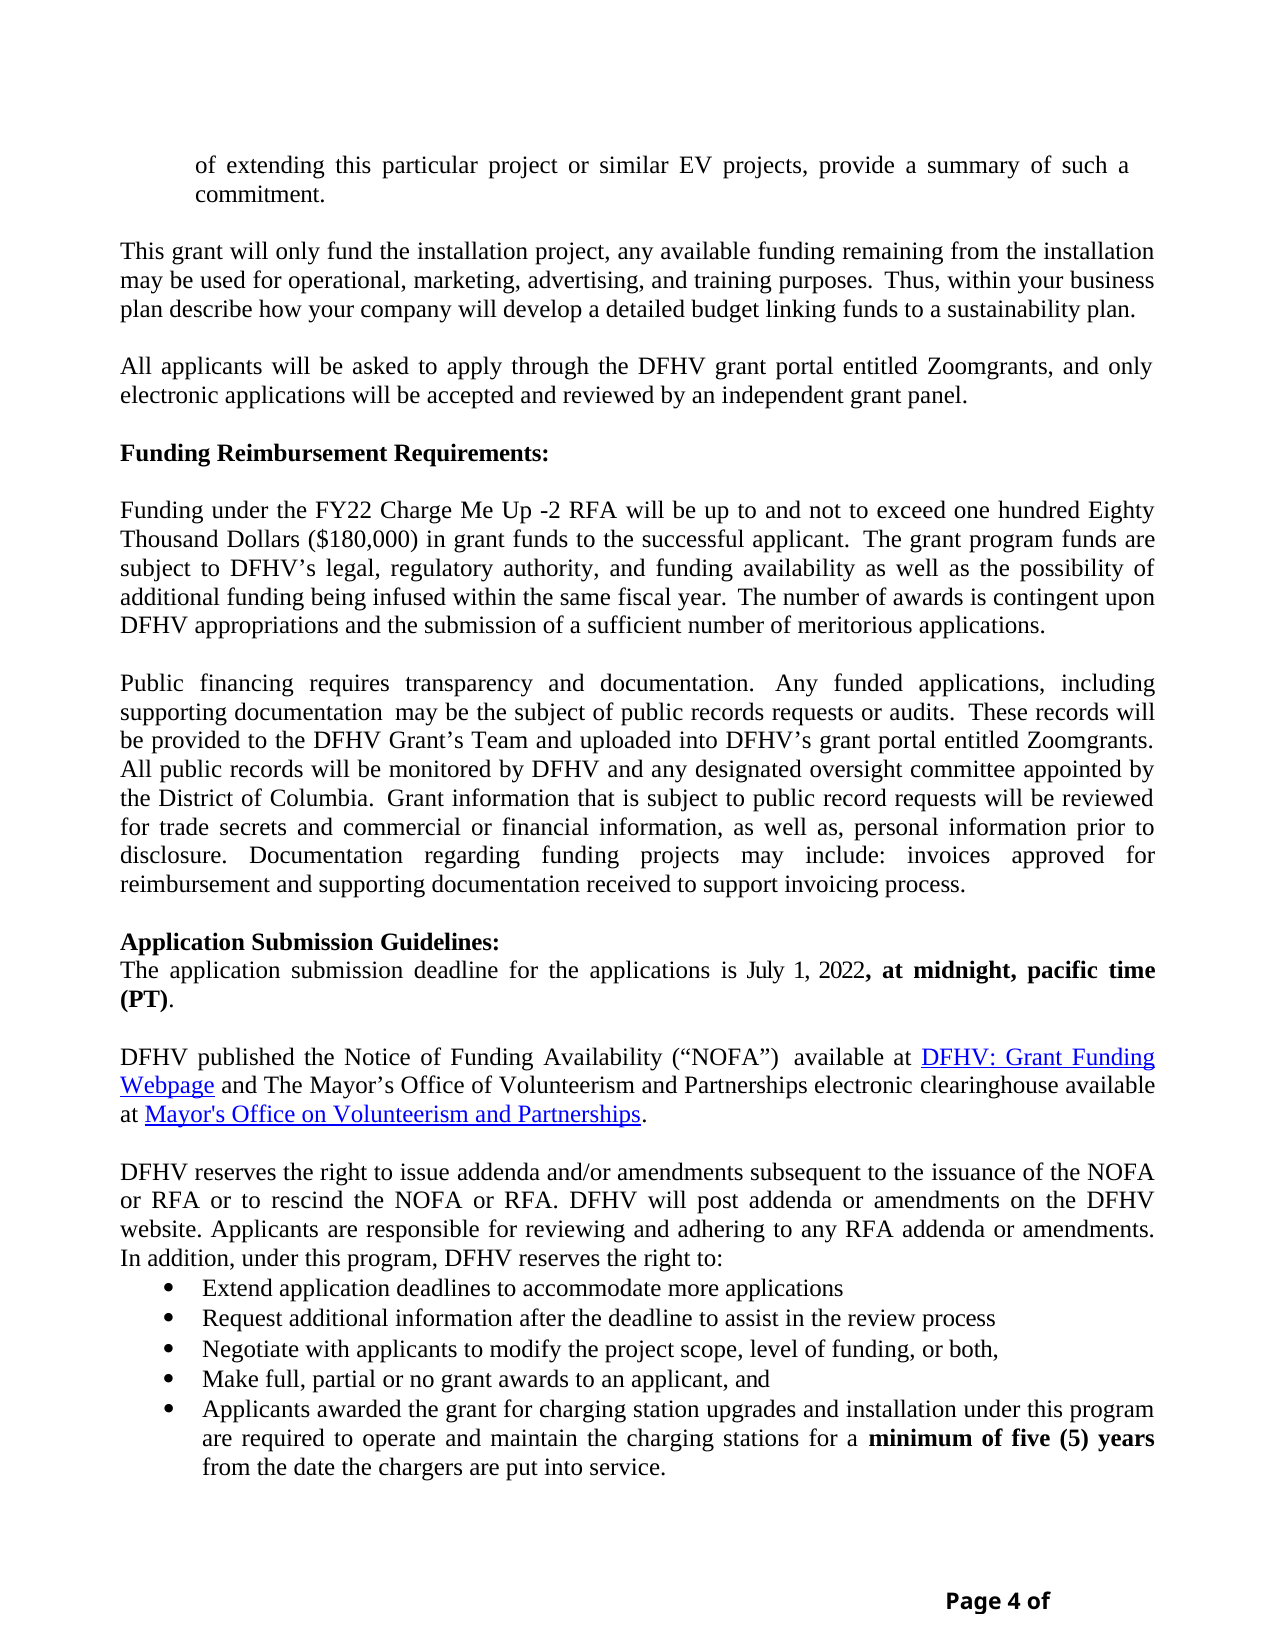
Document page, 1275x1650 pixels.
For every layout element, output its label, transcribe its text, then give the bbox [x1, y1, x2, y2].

subtitle Funding Reimbursement Requirements: [120, 438, 1167, 467]
list Make full, partial or no grant awards to an applicant, and [164, 1363, 1167, 1394]
text DFHV published the Notice of Funding Availability (“NOFA”) available at DFHV: Grant Funding Webpage and The Mayor’s Office of Volunteerism and Partnerships electronic clearinghouse available at Mayor's Office on Volunteerism and Partnerships. [120, 1042, 1156, 1128]
list Applicants awarded the grant for charging station upgrades and installation under this program are required to operate and maintain the charging stations for a minimum of five (5) years from the date the chargers are put into service. [164, 1394, 1155, 1480]
text Public financing requires transparency and documentation. Any funded applications, including supporting documentation may be the subject of public records requests or audits. These records will be provided to the DFHV Grant’s Team and uploaded into DFHV’s grant portal entitled Zoomgrants. All public records will be monitored by DFHV and any designated oversight committee appointed by the District of Columbia. Grant information that is subject to public record requests will be reviewed for trade secrets and commercial or financial information, as well as, personal information prior to disclosure. Documentation regarding funding projects may include: invoices approved for reimbursement and supporting documentation received to support invoicing process. [120, 668, 1156, 898]
text This grant will only fund the installation project, any available funding remaining from the installation may be used for operational, marketing, advertising, and training purposes. Thus, within your business plan describe how your company will develop a detailed budget linking funds to a sustainability plan. [120, 236, 1155, 322]
list Extend application deadlines to accommodate more applications [164, 1272, 1167, 1302]
subtitle Application Submission Guidelines: [120, 927, 1167, 956]
text The application submission deadline for the applications is July 1, 2022, at midnight, pacific time (PT). [120, 956, 1156, 1013]
text Funding under the FY22 Charge Me Up -2 RFA will be up to and not to exceed one hundred Eighty Thousand Dollars ($180,000) in grant funds to the successful applicant. The grant program funds are subject to DFHV’s legal, regulatory authority, and funding availability as well as the possibility of additional funding being infused within the same fiscal year. The number of awards is contingent upon DFHV appropriations and the submission of a sufficient number of meritorious applications. [120, 496, 1156, 639]
list Request additional information after the deadline to assist in the review process [164, 1302, 1167, 1333]
text All applicants will be asked to apply through the DFHV grant portal entitled Zoomgrants, and only electronic applications will be accepted and reviewed by an independent grant panel. [120, 351, 1155, 409]
text of extending this particular project or similar EV projects, provide a summary of such a commitment. [195, 150, 1167, 207]
list Negotiate with applicants to modify the project scope, level of funding, or both, [164, 1333, 1167, 1363]
text DFHV reserves the right to issue addenda and/or amendments subsequent to the issuance of the NOFA or RFA or to rescind the NOFA or RFA. DFHV will post addenda or amendments on the DFHV website. Applicants are responsible for reviewing and adhering to any RFA addenda or amendments. In addition, under this program, DFHV reserves the right to: [120, 1157, 1155, 1272]
